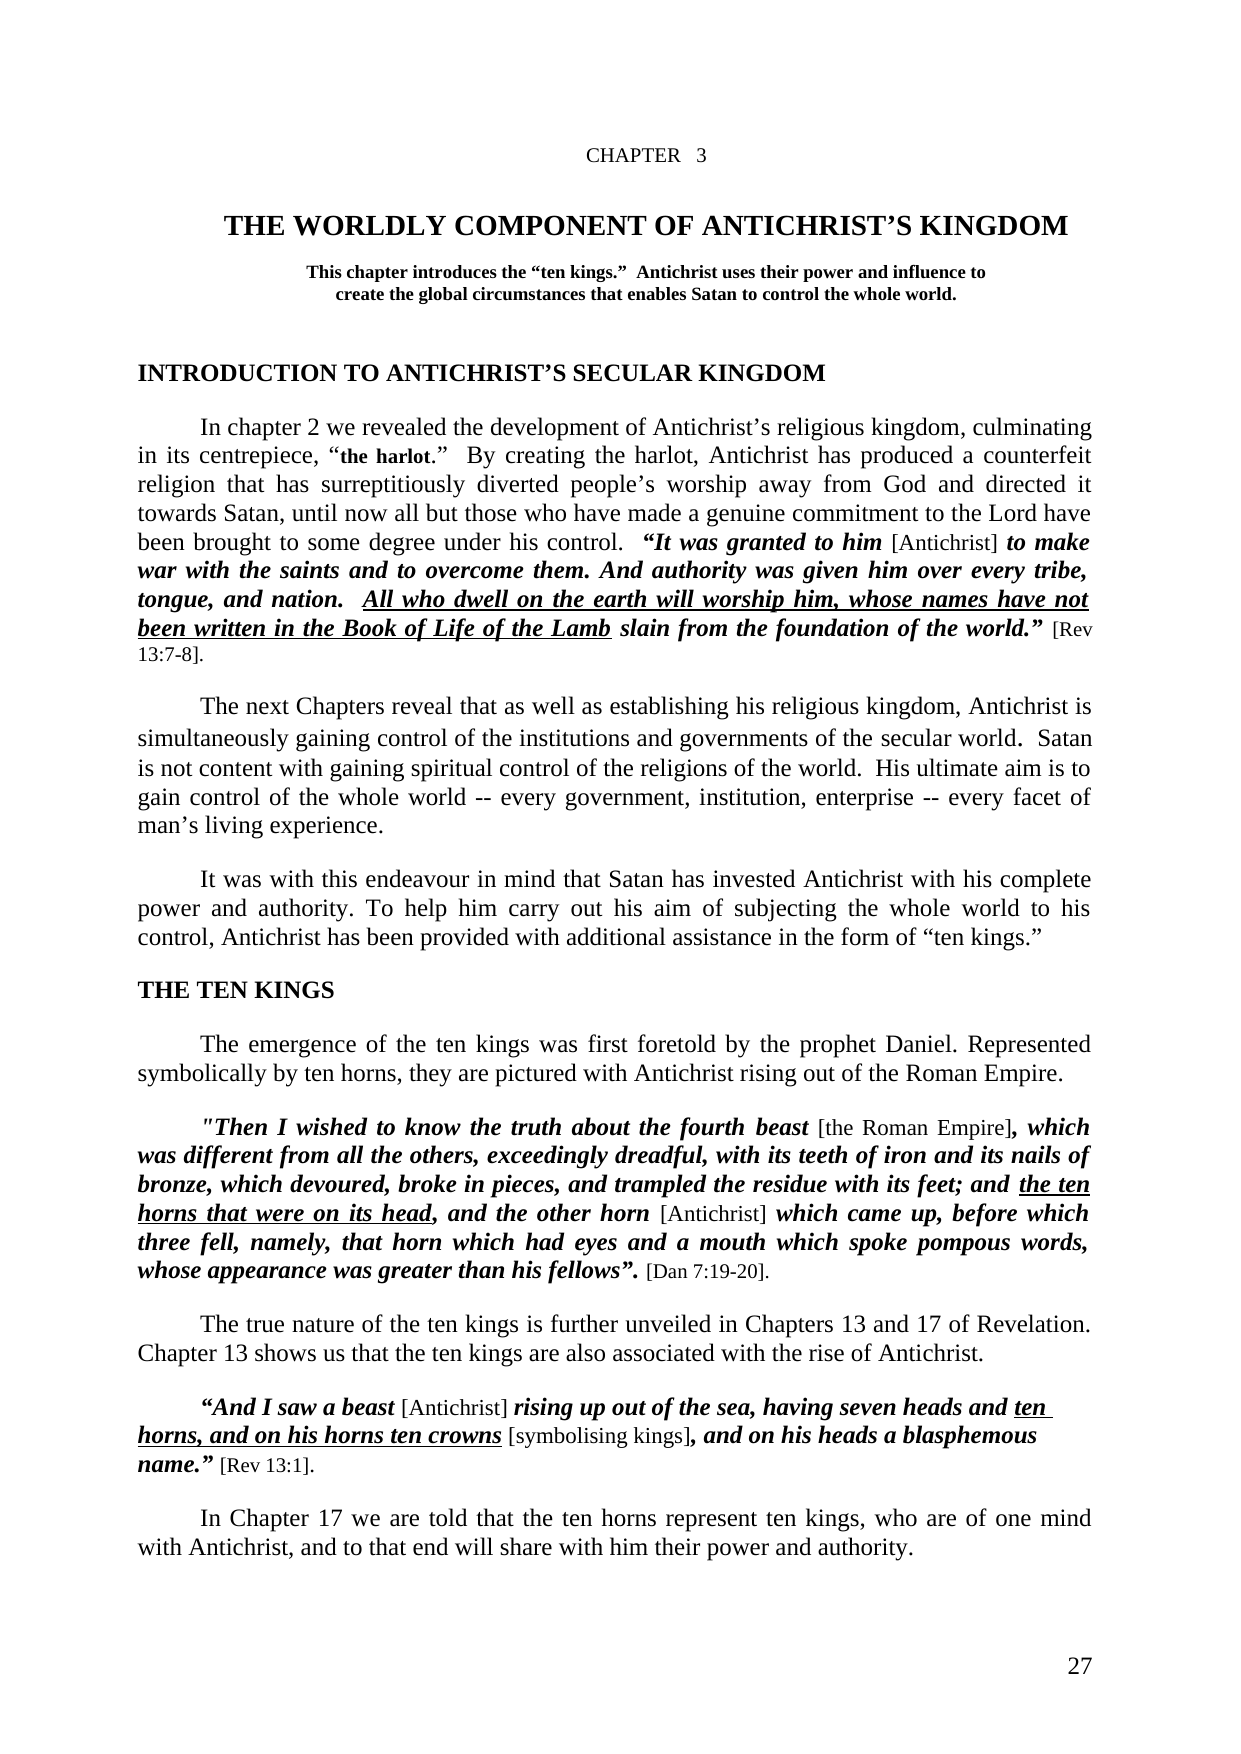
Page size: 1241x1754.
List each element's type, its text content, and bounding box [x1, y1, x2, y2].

text The true nature of the ten kings is further unveiled in Chapters 13 and 17 of Revelation. Chapter 13 shows us that the ten kings are also associated with the rise of Antichrist. [137, 1309, 1092, 1367]
text THE TEN KINGS [137, 976, 1092, 1004]
text CHAPTER 3 [137, 143, 1092, 167]
text The next Chapters reveal that as well as establishing his religious kingdom, Antichrist is simultaneously gaining control of the institutions and governments of the secular world. Satan is not content with gaining spiritual control of the religions of the world. His ultimate aim is to gain control of the whole world -- every government, institution, enterprise -- every facet of man’s living experience. [137, 691, 1092, 839]
text It was with this endeavour in mind that Satan has invested Antichrist with his complete power and thority. To help him carry out his aim of subjecting the whole world to his control, Antichrist has been provided with additional assistance in the form of “ten kings.” [137, 864, 1092, 951]
text INTRODUCTION TO ANTICHRIST’S [137, 358, 1098, 387]
text In Chapter 17 we are told that the ten horns represent ten kings, who are of one mind with Antichrist, and to that end will share with him their power and thority. [137, 1503, 1092, 1561]
text In chapter 2 we revealed the development of Antichrist’s religious kingdom, culminating in its centrepiece, “the harlot.” By creating the harlot, Antichrist has produced a counterfeit religion that has surreptitiously diverted people’s worship away from God and directed it towards Satan, until now all but those who have made a genuine commitment to the Lord have been brought to some degree under his control. “It was granted to him [Antichrist] to make war with the saints and to overcome them. And thority was given him over every tribe, tongue, and nation. All who dwell on the earth will worship him, whose names have not been written in the Book of Life of the Lamb slain from the foundation of the world.” [Rev 13:7-8]. [137, 412, 1092, 666]
text THE WORLDLY COMPONENT OF ANTICHRIST’S KINGDOM [137, 208, 1092, 242]
text create the global circumstances that enables Satan to control the whole world. [137, 283, 1092, 304]
text The emergence of the ten kings was first foretold by the prophet Daniel. Represented symbolically by ten horns, they are pictured with Antichrist rising out of the . [137, 1029, 1092, 1087]
text "Then I wished to know the truth about the fourth beast [the Roman Empire], which was different from all the others, exceedingly dreadful, with its teeth of iron and its nails of bronze, which devoured, broke in pieces, and trampled the residue with its feet; and the ten horns that were on its head, and the other horn [Antichrist] which came up, before which three fell, namely, that horn which had eyes and a mouth which spoke pompous words, whose appearance was greater than his fellows”. [Dan 7:19-20]. [137, 1112, 1092, 1284]
text This chapter introduces the “ten kings.” Antichrist uses their power and influence to [137, 261, 1092, 283]
text “And I saw a beast [Antichrist] rising up out of the sea, having seven heads and ten horns, and on his horns ten crowns [symbolising kings], and on his heads a blasphemous name.” [Rev 13:1]. [137, 1392, 1092, 1478]
